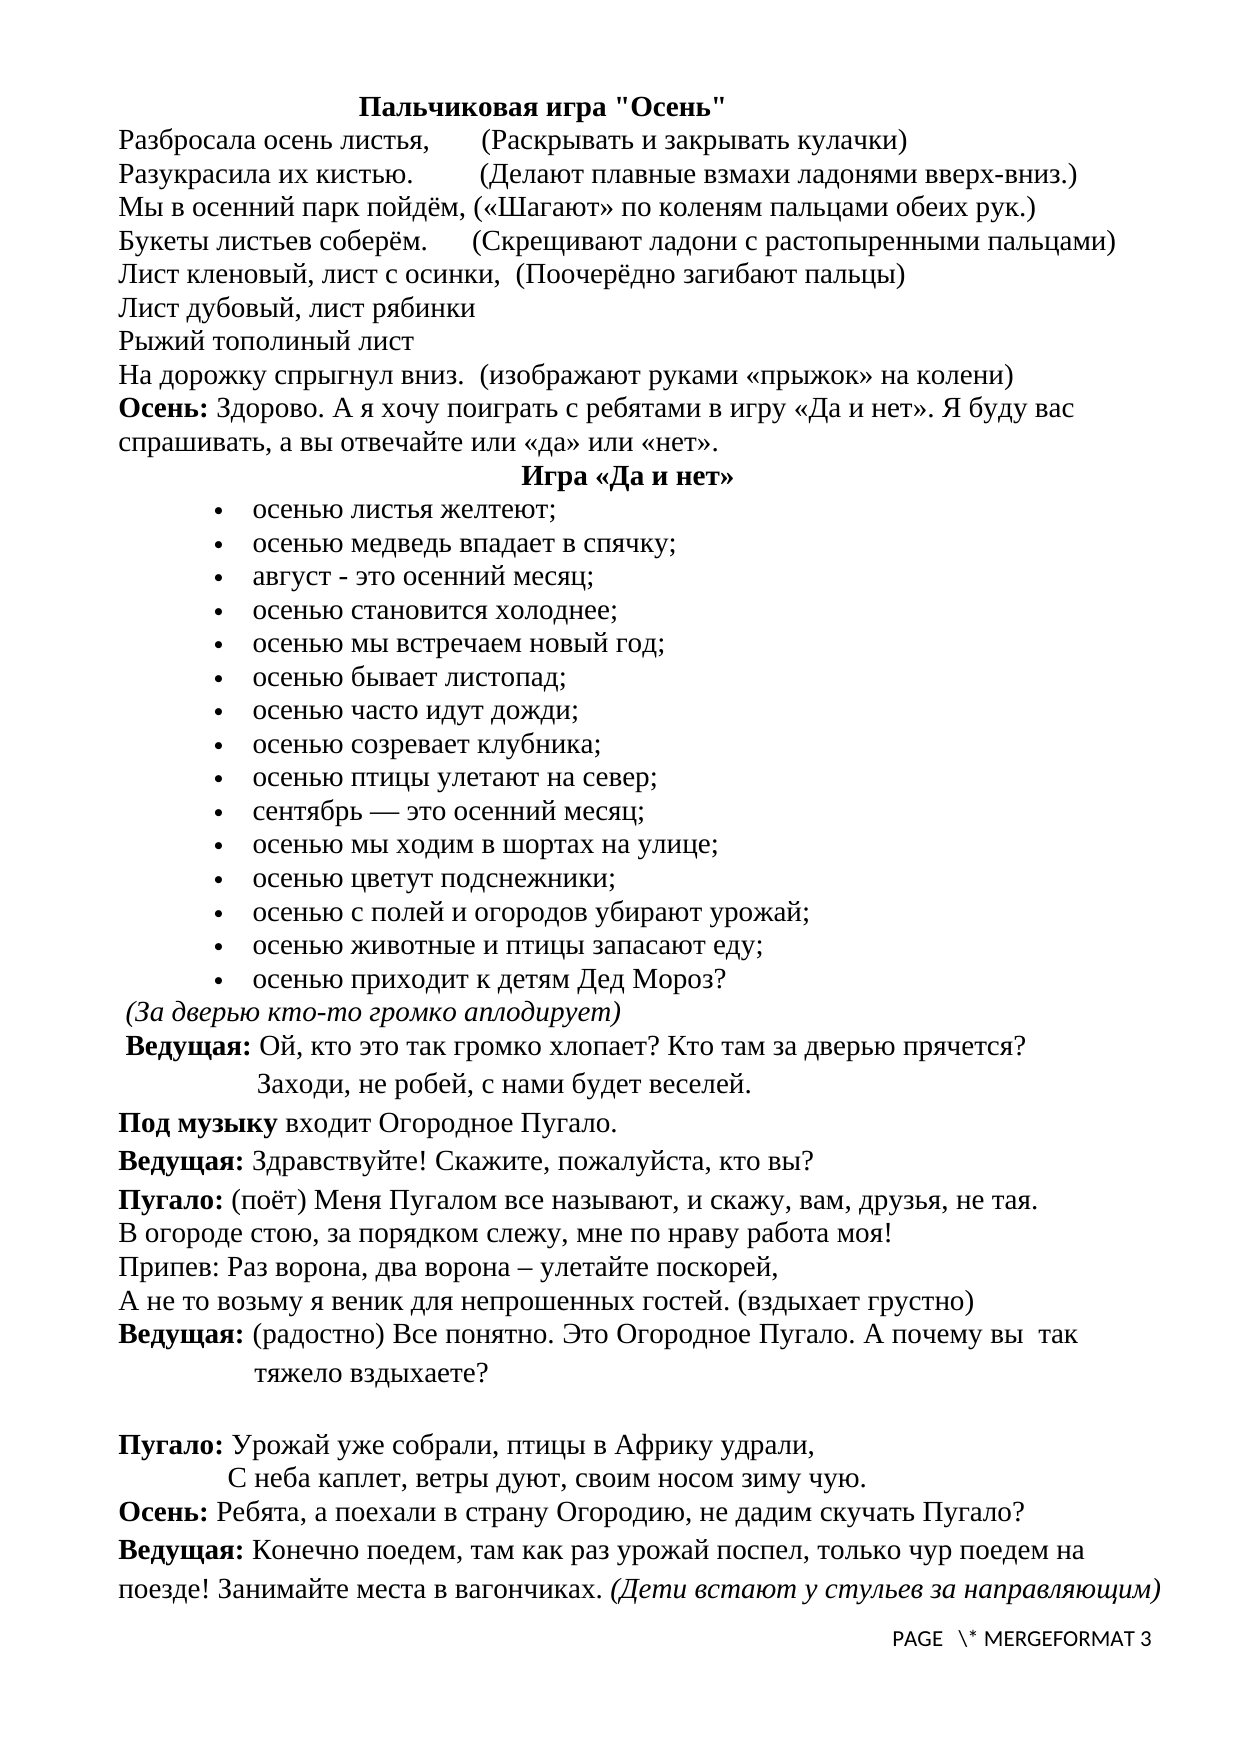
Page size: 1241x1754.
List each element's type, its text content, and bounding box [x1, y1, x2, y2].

text Под музыку входит Огородное Пугало. [118, 1105, 1152, 1138]
list осенью медведь впадает в спячку; [215, 525, 1137, 558]
text Осень: Ребята, а поехали в страну Огородию, не дадим скучать Пугало? [118, 1494, 1128, 1527]
list осенью цветут подснежники; [215, 860, 1137, 894]
text тяжело вздыхаете? [118, 1355, 1152, 1388]
text С неба каплет, ветры дуют, своим носом зиму чую. [118, 1460, 1167, 1494]
list осенью созревает клубника; [215, 726, 1137, 759]
text А не то возьму я веник для непрошенных гостей. (вздыхает грустно) [118, 1283, 1152, 1316]
list осенью часто идут дожди; [215, 692, 1137, 726]
text Лист дубовый, лист рябинки Рыжий тополиный лист На дорожку спрыгнул вниз. (изображают руками «прыжок» на колени) Осень: Здорово. А я хочу поиграть с ребятами в игру «Да и нет». Я буду вас спрашивать, а вы отвечайте или «да» или «нет». [118, 290, 1137, 458]
text поезде! Занимайте места в вагончиках. (Дети встают у стульев за направляющим) [118, 1571, 1167, 1604]
text Игра «Да и нет» [118, 458, 1137, 491]
list август - это осенний месяц; [215, 558, 1137, 592]
list осенью мы встречаем новый год; [215, 625, 1137, 659]
list осенью листья желтеют; [215, 491, 1137, 525]
list сентябрь — это осенний месяц; [215, 793, 1137, 827]
text Ведущая: (радостно) Все понятно. Это Огородное Пугало. А почему вы так [118, 1316, 1152, 1350]
list осенью животные и птицы запасают еду; [215, 927, 1137, 961]
list осенью птицы улетают на север; [215, 759, 1137, 793]
list осенью бывает листопад; [215, 659, 1137, 692]
text Заходи, не робей, с нами будет веселей. [118, 1066, 1152, 1100]
list осенью с полей и огородов убирают урожай; [215, 894, 1137, 927]
text Ведущая: Ой, кто это так громко хлопает? Кто там за дверью прячется? [118, 1028, 1152, 1061]
text В огороде стою, за порядком слежу, мне по нраву работа моя! [118, 1216, 1152, 1249]
list осенью приходит к детям Дед Мороз? [215, 961, 1137, 994]
text Пугало: (поёт) Меня Пугалом все называют, и скажу, вам, друзья, не тая. [118, 1182, 1152, 1216]
text Ведущая: Здравствуйте! Скажите, пожалуйста, кто вы? [118, 1143, 1152, 1177]
list осенью становится холоднее; [215, 592, 1137, 625]
list осенью мы ходим в шортах на улице; [215, 827, 1137, 860]
text Припев: Раз ворона, два ворона – улетайте поскорей, [118, 1249, 1152, 1283]
text Пугало: Урожай уже собрали, птицы в Африку удрали, [118, 1427, 1167, 1460]
text (За дверью кто-то громко аплодирует) [118, 994, 1137, 1028]
text Пальчиковая игра "Осень" Разбросала осень листья, (Раскрывать и закрывать кулачки) Разукрасила их кистью. (Делают плавные взмахи ладонями вверх-вниз.) Мы в осенний парк пойдём, («Шагают» по коленям пальцами обеих рук.) Букеты листьев соберём. (Скрещивают ладони с растопыренными пальцами) Лист кленовый, лист с осинки, (Поочерёдно загибают пальцы) [118, 89, 1137, 290]
text Ведущая: Конечно поедем, там как раз урожай поспел, только чур поедем на [118, 1532, 1128, 1566]
